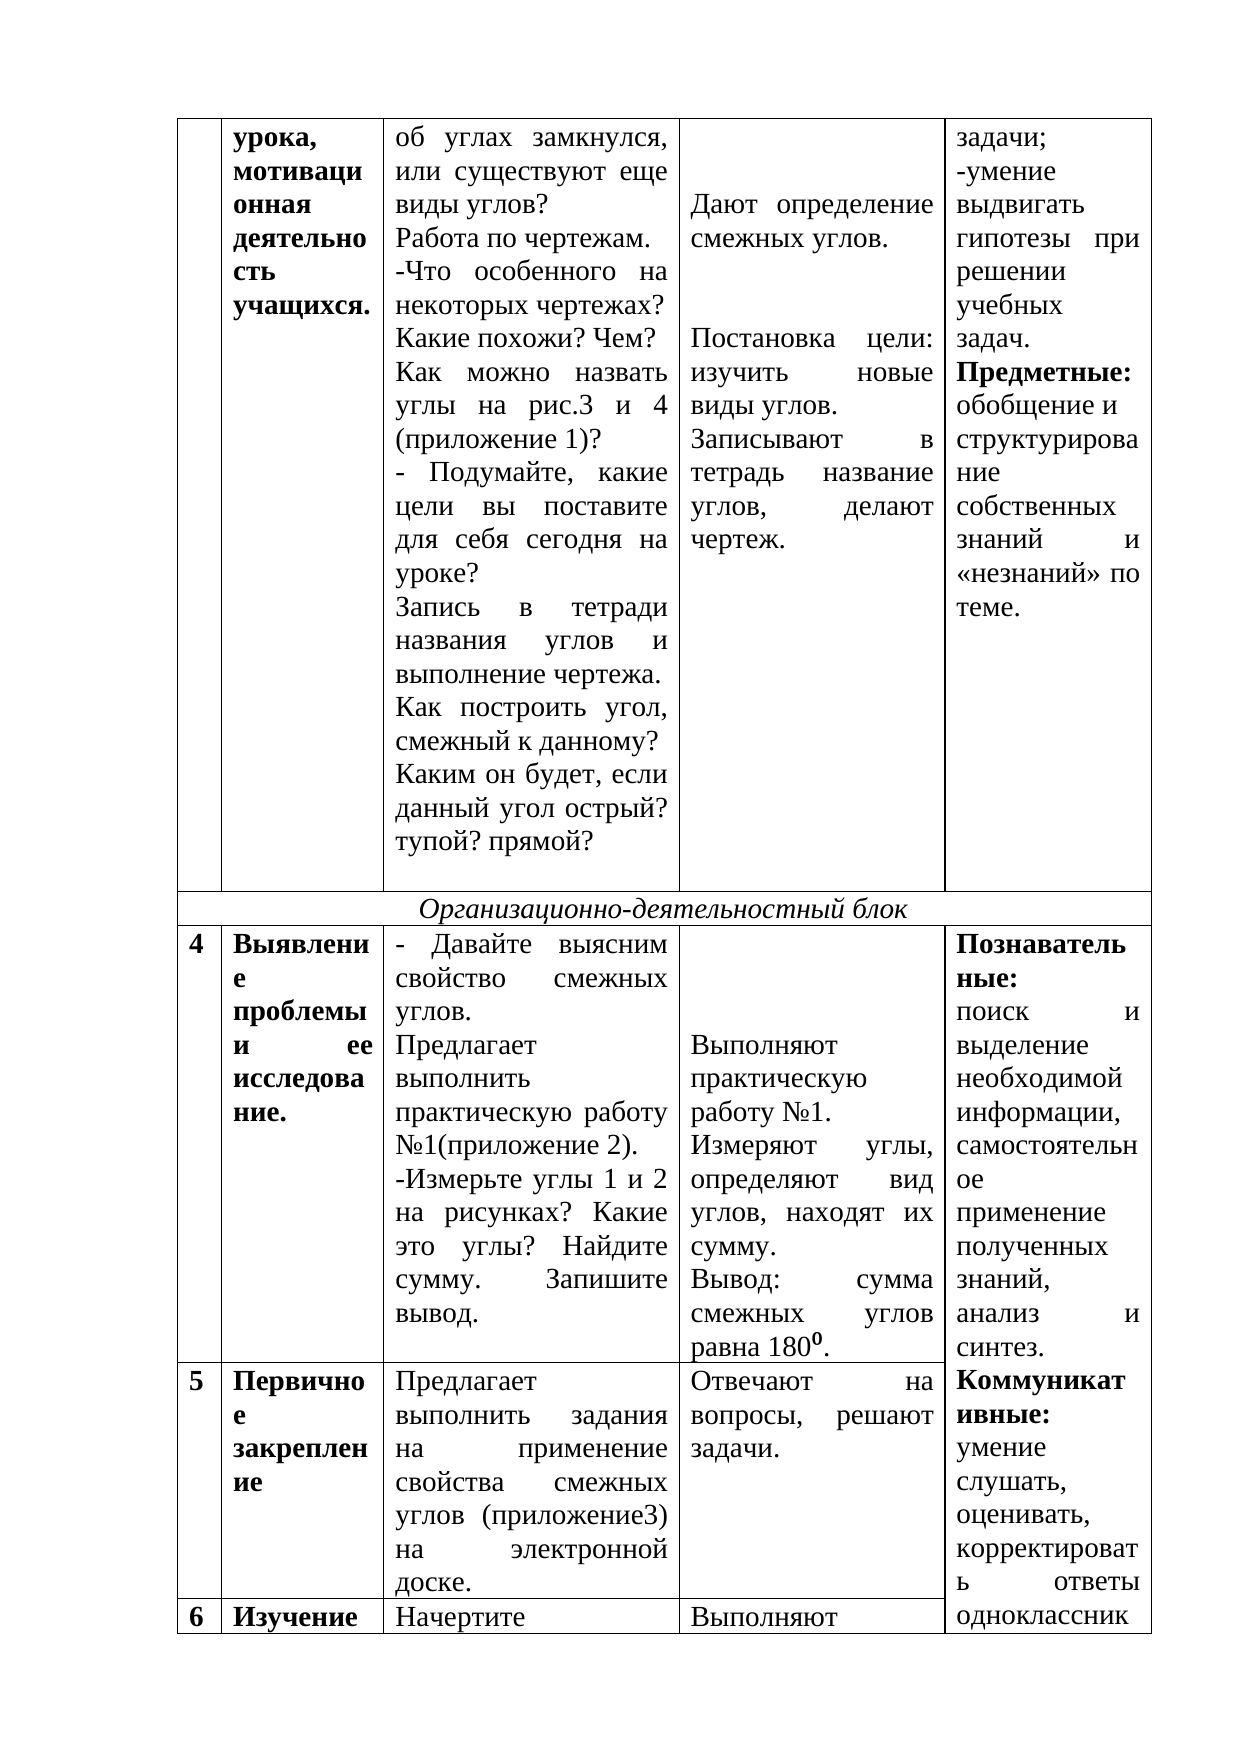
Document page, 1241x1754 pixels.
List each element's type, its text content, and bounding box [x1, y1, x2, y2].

table_cell 3 [178, 119, 221, 891]
table_cell Отвечают на вопросы, решают задачи. [680, 1363, 944, 1598]
table_cell 6 [178, 1599, 221, 1633]
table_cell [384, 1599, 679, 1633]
table_cell Познавательные: поиск и выделение необходимой информации, самостоятельное применение полученных знаний, анализ и синтез. Коммуникативные: умение слушать, оценивать, корректировать ответы одноклассников, полно и точно выражать свои мысли. Регулятивные: контроль, коррекция, саморегуляция. Личностные: проявление познавательного интереса к изучению предмета. Предметные: формирование понятий смежные и вертикальные углы; определение их существенных признаков. [946, 926, 1151, 1633]
table_cell 5 [178, 1363, 221, 1598]
table_cell 4 [178, 926, 221, 1362]
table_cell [384, 119, 679, 891]
table_cell Первичное закрепление [222, 1363, 383, 1598]
table_cell - Давайте выясним свойство смежных углов. Предлагает выполнить практическую работу №1(приложение 2). -Измерьте углы 1 и 2 на рисунках? Какие это углы? Найдите сумму. Запишите вывод. [384, 926, 679, 1362]
table_cell Предлагает выполнить задания на применение свойства смежных углов (приложение3) на электронной доске. [384, 1363, 679, 1598]
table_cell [222, 119, 383, 891]
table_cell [222, 1599, 383, 1633]
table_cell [680, 119, 944, 891]
table_cell Выявление проблемы и ее исследование. [222, 926, 383, 1362]
table_cell Выполняют практическую работу №1. Измеряют углы, определяют вид углов, находят их сумму. Вывод: сумма смежных углов равна 180⁰. [680, 926, 944, 1362]
table_cell Организационно-деятельностный блок [178, 892, 1151, 925]
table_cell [680, 1599, 944, 1633]
